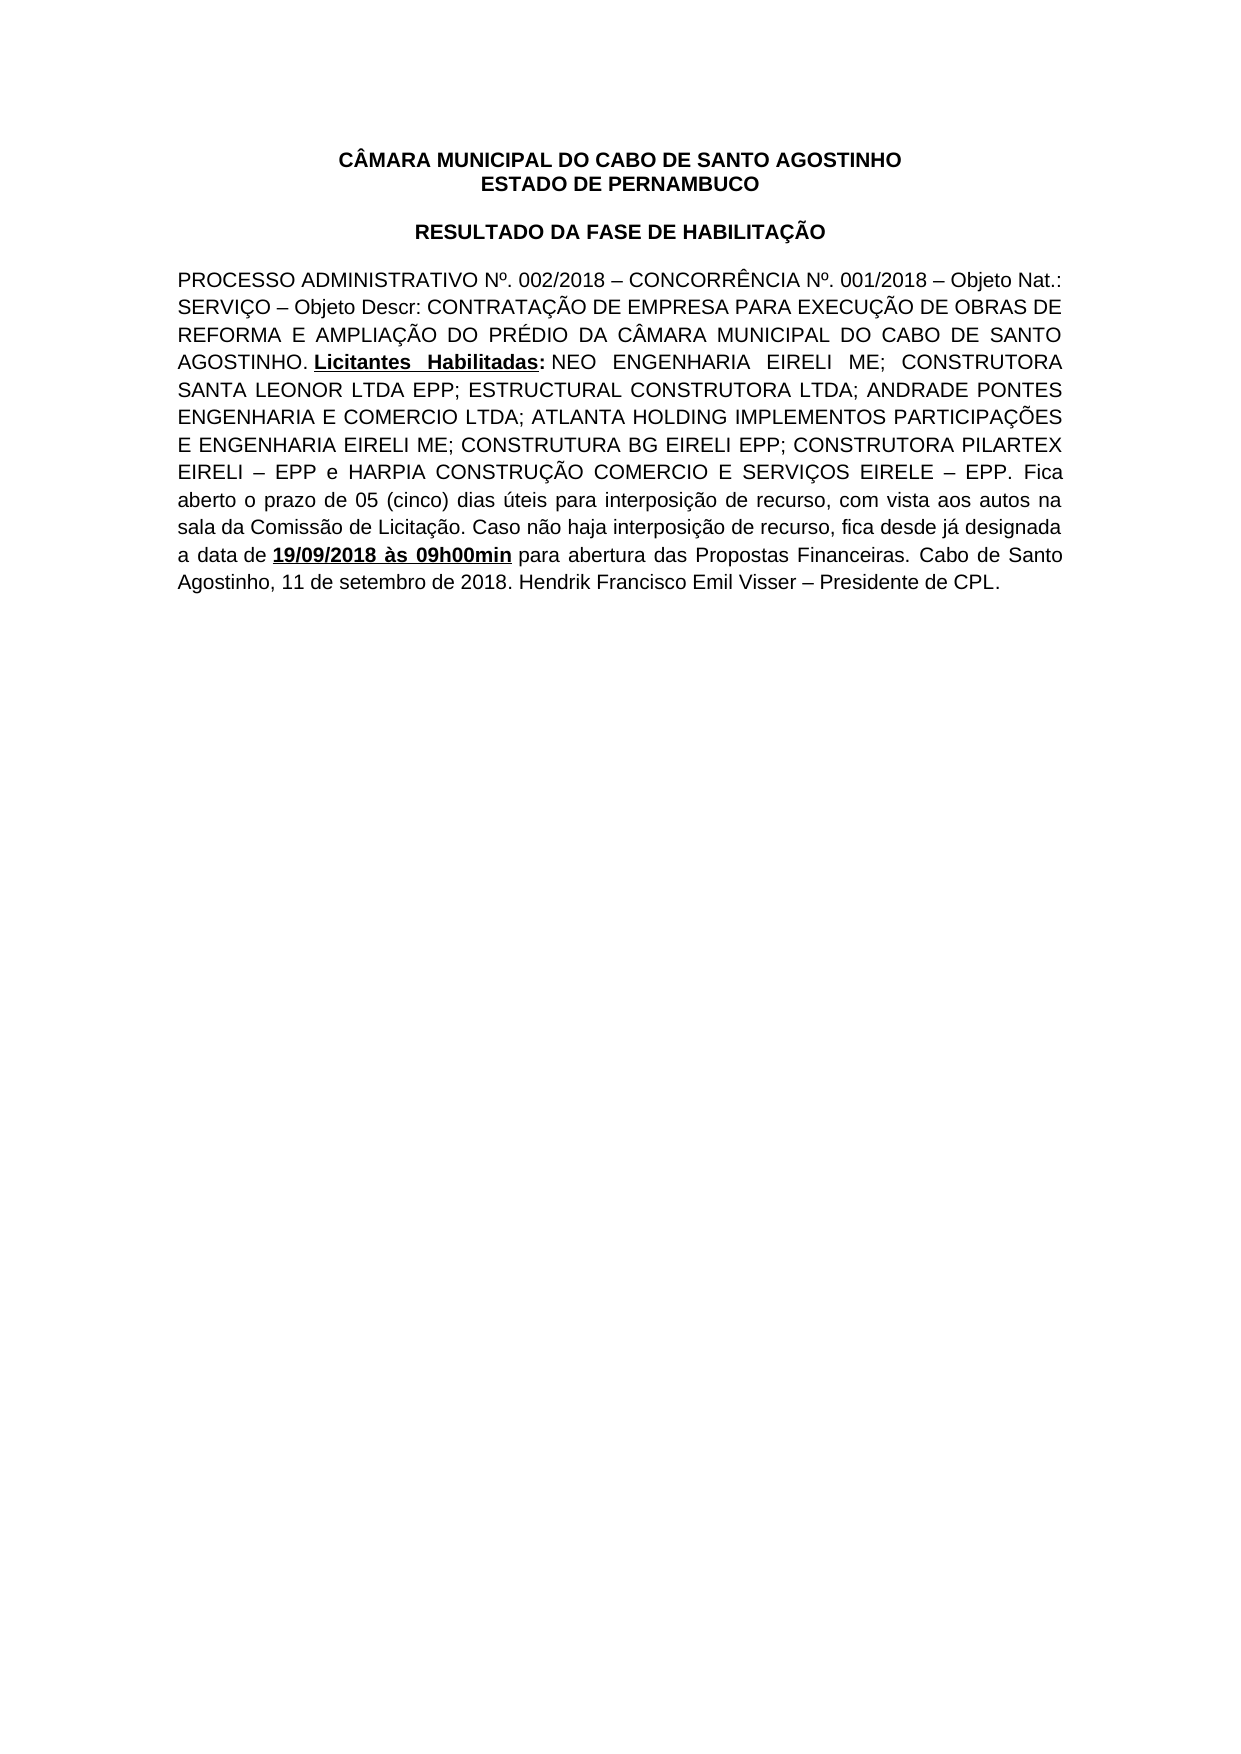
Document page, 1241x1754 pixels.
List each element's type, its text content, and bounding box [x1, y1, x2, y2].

text RESULTADO DA FASE DE HABILITAÇÃO [177, 219, 1063, 243]
text CÂMARA MUNICIPAL DO CABO DE SANTO AGOSTINHO [177, 148, 1063, 172]
text PROCESSO ADMINISTRATIVO Nº. 002/2018 – CONCORRÊNCIA Nº. 001/2018 – Objeto Nat.: SERVIÇO – Objeto Descr: CONTRATAÇÃO DE EMPRESA PARA EXECUÇÃO DE OBRAS DE REFORMA E AMPLIAÇÃO DO PRÉDIO DA CÂMARA MUNICIPAL DO CABO DE SANTO AGOSTINHO. Licitantes Habilitadas: NEO ENGENHARIA EIRELI ME; CONSTRUTORA SANTA LEONOR LTDA EPP; ESTRUCTURAL CONSTRUTORA LTDA; ANDRADE PONTES ENGENHARIA E COMERCIO LTDA; ATLANTA HOLDING IMPLEMENTOS PARTICIPAÇÕES E ENGENHARIA EIRELI ME; CONSTRUTURA BG EIRELI EPP; CONSTRUTORA PILARTEX EIRELI – EPP e HARPIA CONSTRUÇÃO COMERCIO E SERVIÇOS EIRELE – EPP. Fica aberto o prazo de 05 (cinco) dias úteis para interposição de recurso, com vista aos autos na sala da Comissão de Licitação. Caso não haja interposição de recurso, fica desde já designada a data de 19/09/2018 às 09h00min para abertura das Propostas Financeiras. Cabo de Santo Agostinho, 11 de setembro de 2018. Hendrik Francisco Emil Visser – Presidente de CPL. [177, 267, 1063, 594]
text ESTADO DE PERNAMBUCO [177, 172, 1063, 196]
